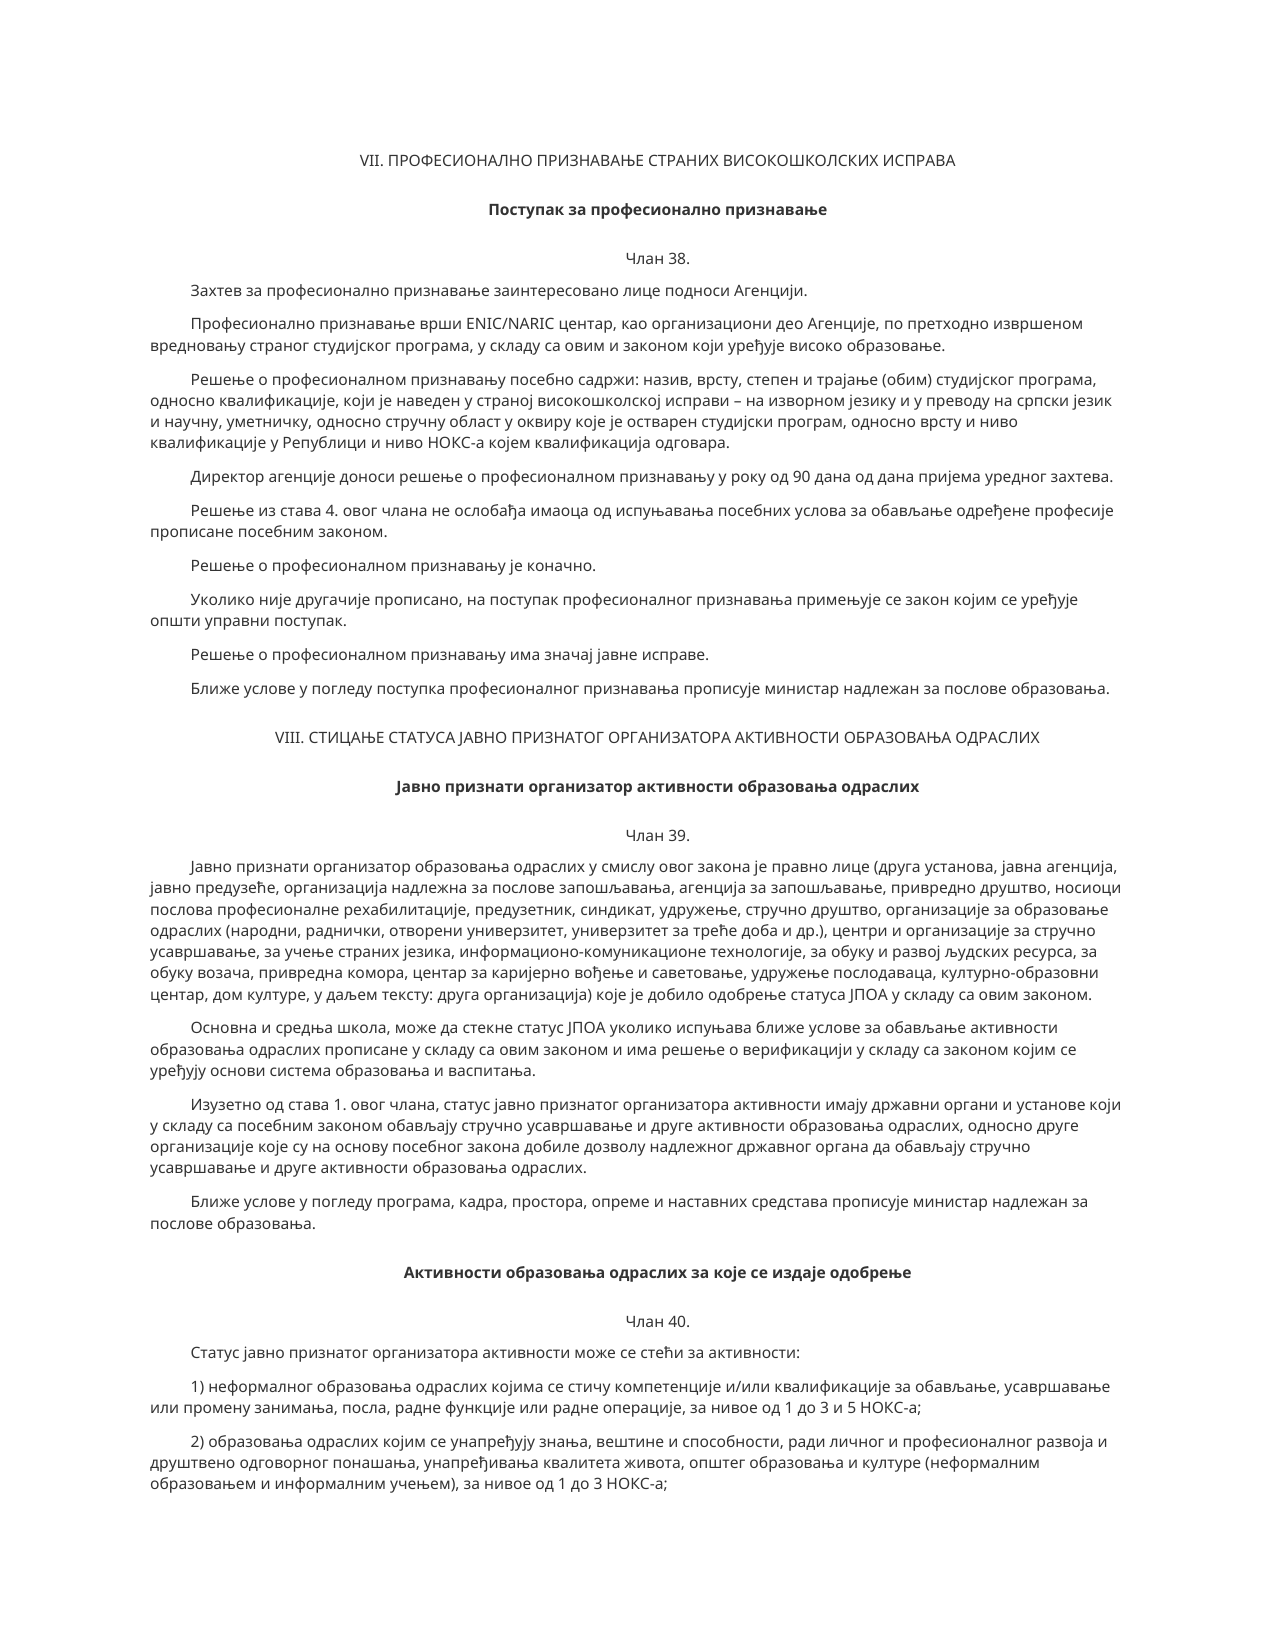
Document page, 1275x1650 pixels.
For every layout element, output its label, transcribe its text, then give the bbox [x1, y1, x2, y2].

text Члан 38. [150, 248, 1125, 269]
text Активности образовања одраслих за које се издаје одобрење [150, 1261, 1125, 1283]
text Решење о професионалном признавању је коначно. [150, 555, 1125, 576]
text Члан 40. [150, 1310, 1125, 1332]
text VIII. СТИЦАЊЕ СТАТУСА ЈАВНО ПРИЗНАТОГ ОРГАНИЗАТОРА АКТИВНОСТИ ОБРАЗОВАЊА ОДРАСЛИХ [150, 727, 1125, 748]
text 2) образовања одраслих којим се унапређују знања, вештине и способности, ради личног и професионалног развоја и друштвено одговорног понашања, унапређивања квалитета живота, општег образовања и културе (неформалним образовањем и информалним учењем), за нивое од 1 до 3 НОКС-а; [150, 1431, 1125, 1494]
text Решење о професионалном признавању има значај јавне исправе. [150, 644, 1125, 665]
text Ближе услове у погледу програма, кадра, простора, опреме и наставних средстава прописује министар надлежан за послове образовања. [150, 1191, 1125, 1234]
text Члан 39. [150, 824, 1125, 846]
text Ближе услове у погледу поступка професионалног признавања прописује министар надлежан за послове образовања. [150, 678, 1125, 699]
text Јавно признати организатор образовања одраслих у смислу овог закона је правно лице (друга установа, јавна агенција, јавно предузеће, организација надлежна за послове запошљавања, агенција за запошљавање, привредно друштво, носиоци послова професионалне рехабилитације, предузетник, синдикат, удружење, стручно друштво, организације за образовање одраслих (народни, раднички, отворени универзитет, универзитет за треће доба и др.), центри и организације за стручно усавршавање, за учење страних језика, информационо-комуникационе технологије, за обуку и развој људских ресурса, за обуку возача, привредна комора, центар за каријерно вођење и саветовање, удружење послодаваца, културно-образовни центар, дом културе, у даљем тексту: друга организација) које је добило одобрење статуса ЈПОА у складу са овим законом. [150, 856, 1125, 1004]
text Основна и средња школа, може да стекне статус ЈПОА уколико испуњава ближе услове за обављање активности образовања одраслих прописане у складу са овим законом и има решење о верификацији у складу са законом којим се уређују основи система образовања и васпитања. [150, 1017, 1125, 1081]
text Јавно признати организатор активности образовања одраслих [150, 776, 1125, 797]
text Решење о професионалном признавању посебно садржи: назив, врсту, степен и трајање (обим) студијског програма, односно квалификације, који је наведен у страној високошколској исправи – на изворном језику и у преводу на српски језик и научну, уметничку, односно стручну област у оквиру које је остварен студијски програм, односно врсту и ниво квалификације у Републици и ниво НОКС-а којем квалификација одговара. [150, 368, 1125, 453]
text Статус јавно признатог организатора активности може се стећи за активности: [150, 1342, 1125, 1363]
text 1) неформалног образовања одраслих којима се стичу компетенције и/или квалификације за обављање, усавршавање или промену занимања, посла, радне функције или радне операције, за нивое од 1 до 3 и 5 НОКС-а; [150, 1376, 1125, 1418]
text Изузетно од става 1. овог члана, статус јавно признатог организатора активности имају државни органи и установе који у складу са посебним законом обављају стручно усавршавање и друге активности образовања одраслих, односно друге организације које су на основу посебног закона добиле дозволу надлежног државног органа да обављају стручно усавршавање и друге активности образовања одраслих. [150, 1093, 1125, 1178]
text VII. ПРОФЕСИОНАЛНО ПРИЗНАВАЊЕ СТРАНИХ ВИСОКОШКОЛСКИХ ИСПРАВА [150, 150, 1125, 171]
text Поступак за професионално признавање [150, 199, 1125, 220]
text Директор агенције доноси решење о професионалном признавању у року од 90 дана од дана пријема уредног захтева. [150, 466, 1125, 487]
text Уколико није другачије прописано, на поступак професионалног признавања примењује се закон којим се уређује општи управни поступак. [150, 589, 1125, 631]
text Професионално признавање врши ENIC/NARIC центар, као организациони део Агенције, по претходно извршеном вредновању страног студијског програма, у складу са овим и законом који уређује високо образовање. [150, 313, 1125, 356]
text Захтев за професионално признавање заинтересовано лице подноси Агенцији. [150, 279, 1125, 301]
text Решење из става 4. овог члана не ослобађа имаоца од испуњавања посебних услова за обављање одређене професије прописане посебним законом. [150, 500, 1125, 542]
